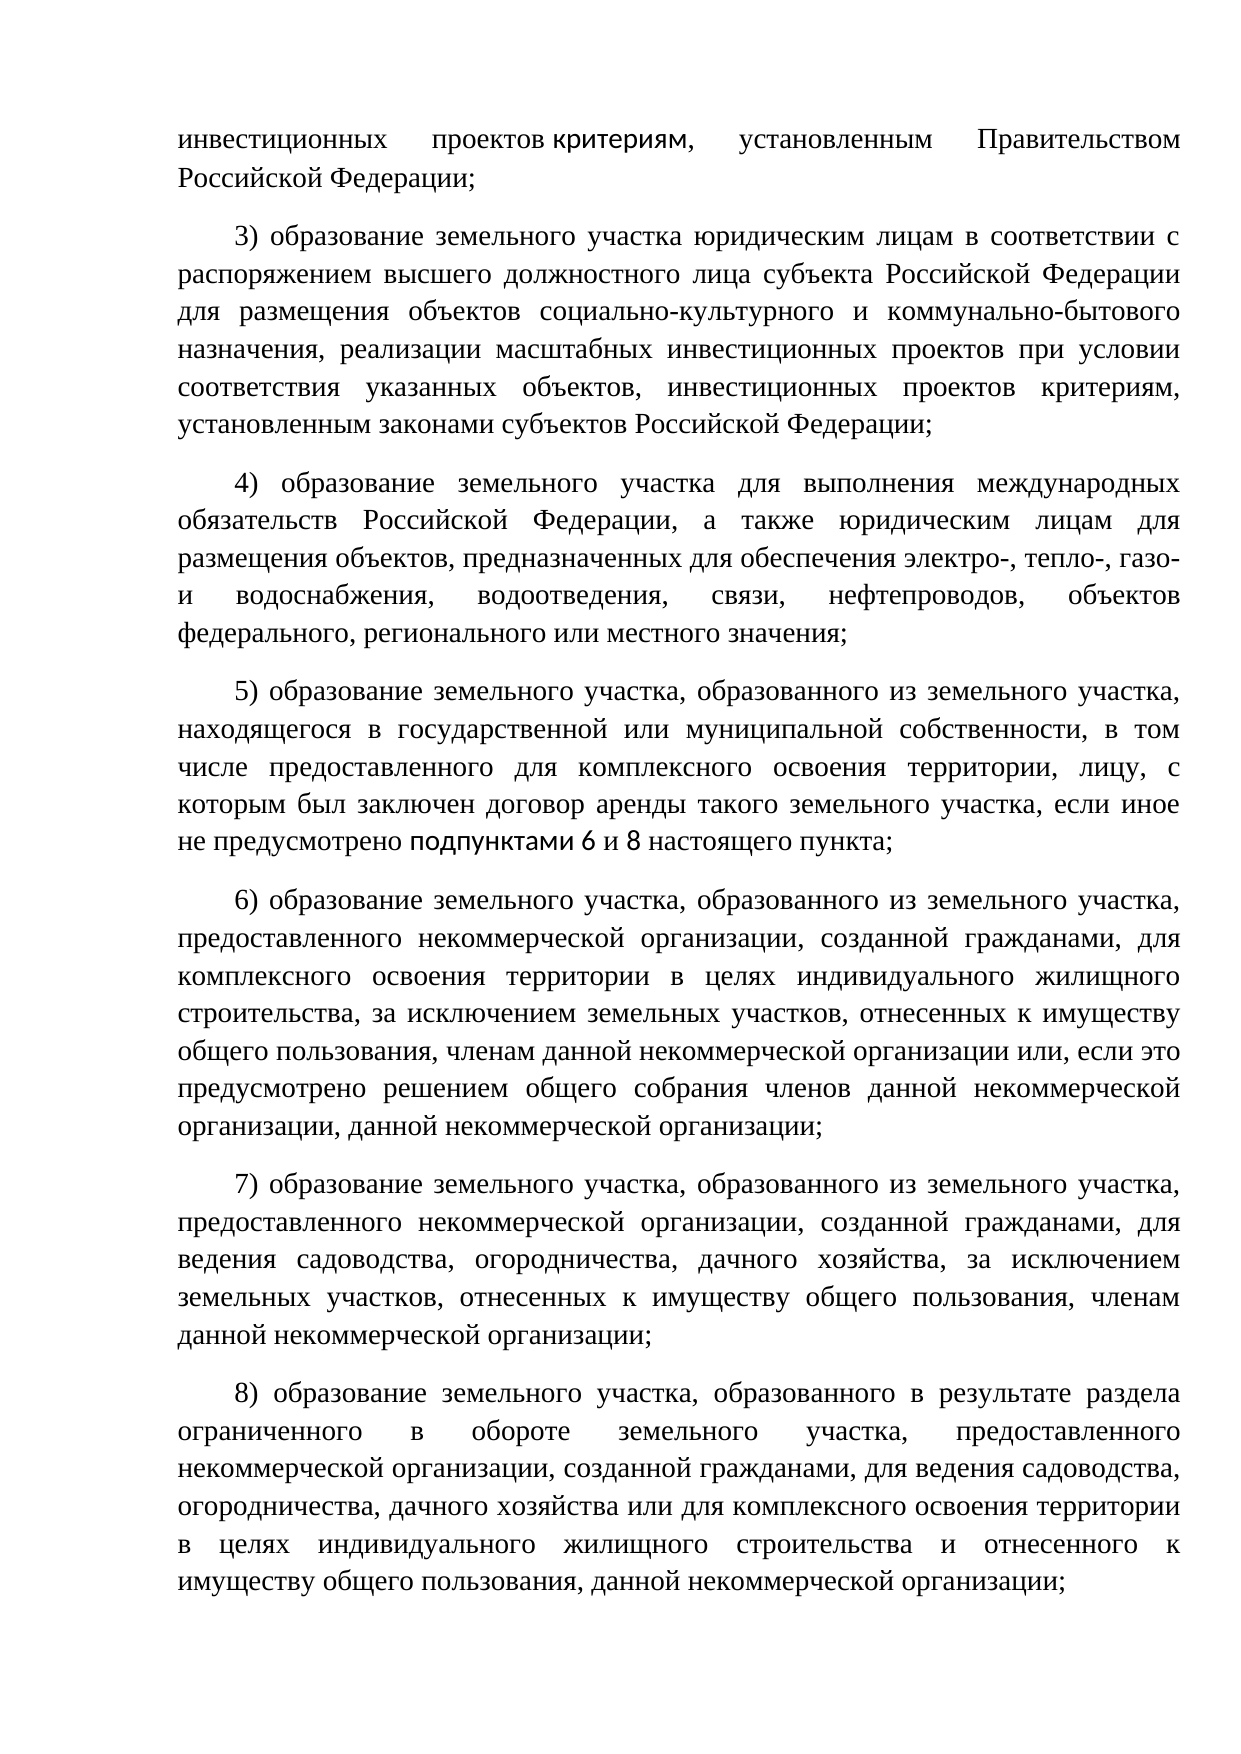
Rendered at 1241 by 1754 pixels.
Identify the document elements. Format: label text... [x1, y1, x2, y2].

text 3) образование земельного участка юридическим лицам в соответствии с распоряжением высшего должностного лица субъекта Российской Федерации для размещения объектов социально-культурного и коммунально-бытового назначения, реализации масштабных инвестиционных проектов при условии соответствия указанных объектов, инвестиционных проектов критериям, установленным законами субъектов Российской Федерации; [177, 214, 1181, 440]
text 8) образование земельного участка, образованного в результате раздела ограниченного в обороте земельного участка, предоставленного некоммерческой организации, созданной гражданами, для ведения садоводства, огородничества, дачного хозяйства или для комплексного освоения территории в целях индивидуального жилищного строительства и отнесенного к имуществу общего пользования, данной некоммерческой организации; [177, 1371, 1181, 1597]
text 6) образование земельного участка, образованного из земельного участка, предоставленного некоммерческой организации, созданной гражданами, для комплексного освоения территории в целях индивидуального жилищного строительства, за исключением земельных участков, отнесенных к имуществу общего пользования, членам данной некоммерческой организации или, если это предусмотрено решением общего собрания членов данной некоммерческой организации, данной некоммерческой организации; [177, 878, 1181, 1142]
text 5) образование земельного участка, образованного из земельного участка, находящегося в государственной или муниципальной собственности, в том числе предоставленного для комплексного освоения территории, лицу, с которым был заключен договор аренды такого земельного участка, если иное не предусмотрено подпунктами 6 и 8 настоящего пункта; [177, 669, 1181, 857]
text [177, 118, 1181, 193]
text 7) образование земельного участка, образованного из земельного участка, предоставленного некоммерческой организации, созданной гражданами, для ведения садоводства, огородничества, дачного хозяйства, за исключением земельных участков, отнесенных к имуществу общего пользования, членам данной некоммерческой организации; [177, 1162, 1181, 1350]
text 4) образование земельного участка для выполнения международных обязательств Российской Федерации, а также юридическим лицам для размещения объектов, предназначенных для обеспечения электро-, тепло-, газо- и водоснабжения, водоотведения, связи, нефтепроводов, объектов федерального, регионального или местного значения; [177, 461, 1181, 649]
